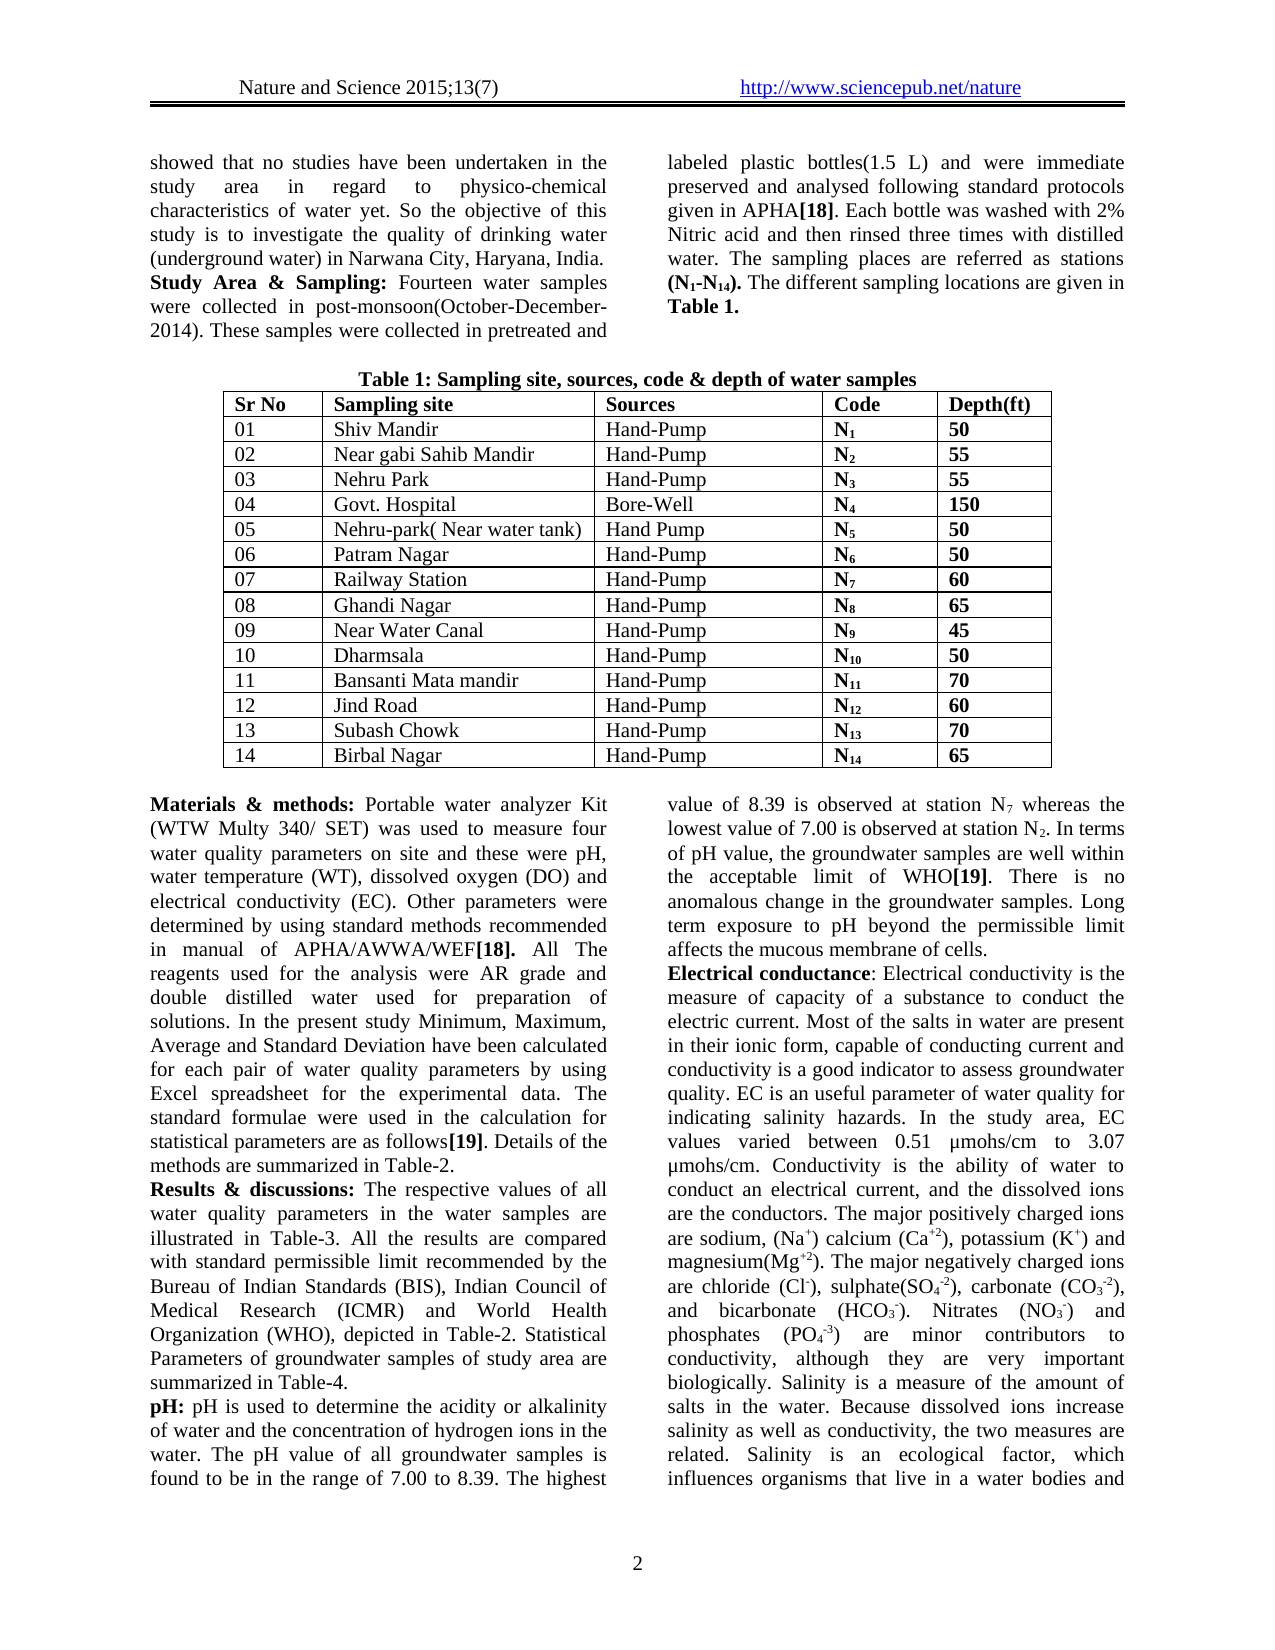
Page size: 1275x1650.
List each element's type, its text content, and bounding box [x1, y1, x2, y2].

table_cell 50 [938, 542, 1051, 566]
table_cell Nehru-park( Near water tank) [323, 517, 594, 541]
text Study Area & Sampling: Fourteen water samples were collected in post-monsoon(October-December-2014). These samples were collected in pretreated and labeled plastic bottles(1.5 L) and were immediate preserved and analysed following standard protocols given in APHA[18]. Each bottle was washed with 2% Nitric acid and then rinsed three times with distilled water. The sampling places are referred as stations (N1-N14). The different sampling locations are given in Table 1. [150, 270, 607, 342]
table_cell Nehru Park [323, 467, 594, 491]
table_cell Jind Road [323, 693, 594, 717]
table_cell N2 [823, 442, 937, 466]
table_cell 50 [938, 643, 1051, 667]
table_cell Hand-Pump [595, 442, 822, 466]
text Table 1: Sampling site, sources, code & depth of water samples [150, 367, 1125, 391]
table_cell N14 [823, 743, 937, 767]
table_cell N9 [823, 618, 937, 642]
table_cell 07 [224, 568, 322, 591]
table_cell Birbal Nagar [323, 743, 594, 767]
table_cell Hand-Pump [595, 643, 822, 667]
table_header Sr No [224, 392, 322, 416]
table_cell 70 [938, 718, 1051, 742]
table_cell 13 [224, 718, 322, 742]
table_cell Hand-Pump [595, 668, 822, 692]
table_cell 70 [938, 668, 1051, 692]
table_cell 09 [224, 618, 322, 642]
table_header Sampling site [323, 392, 594, 416]
table_cell N7 [823, 568, 937, 591]
table_cell N13 [823, 718, 937, 742]
table_cell Hand-Pump [595, 593, 822, 617]
table_cell 50 [938, 417, 1051, 441]
table_cell 55 [938, 442, 1051, 466]
table_cell 65 [938, 593, 1051, 617]
table_cell 65 [938, 743, 1051, 767]
table_cell Hand-Pump [595, 693, 822, 717]
table_cell 60 [938, 693, 1051, 717]
table_header Depth(ft) [938, 392, 1051, 416]
table_cell Railway Station [323, 568, 594, 591]
table_cell 08 [224, 593, 322, 617]
text pH: pH is used to determine the acidity or alkalinity of water and the concentration of hydrogen ions in the water. The pH value of all groundwater samples is found to be in the range of 7.00 to 8.39. The highest value of 8.39 is observed at station N7 whereas the lowest value of 7.00 is observed at station N2. In terms of pH value, the groundwater samples are well within the acceptable limit of WHO[19]. There is no anomalous change in the groundwater samples. Long term exposure to pH beyond the permissible limit affects the mucous membrane of cells. [150, 1394, 607, 1490]
table_cell Ghandi Nagar [323, 593, 594, 617]
text Results & discussions: The respective values of all water quality parameters in the water samples are illustrated in Table-3. All the results are compared with standard permissible limit recommended by the Bureau of Indian Standards (BIS), Indian Council of Medical Research (ICMR) and World Health Organization (WHO), depicted in Table-2. Statistical Parameters of groundwater samples of study area are summarized in Table-4. [150, 1177, 607, 1394]
table_cell N5 [823, 517, 937, 541]
table_cell Govt. Hospital [323, 492, 594, 516]
table_cell Hand-Pump [595, 542, 822, 566]
table_cell 45 [938, 618, 1051, 642]
table_cell N11 [823, 668, 937, 692]
table_cell Shiv Mandir [323, 417, 594, 441]
table_cell 03 [224, 467, 322, 491]
table_header Sources [595, 392, 822, 416]
text Study Area & Sampling: Fourteen water samples were collected in post-monsoon(October-December-2014). These samples were collected in pretreated and labeled plastic bottles(1.5 L) and were immediate preserved and analysed following standard protocols given in APHA[18]. Each bottle was washed with 2% Nitric acid and then rinsed three times with distilled water. The sampling places are referred as stations (N1-N14). The different sampling locations are given in Table 1. [667, 150, 1125, 318]
table_cell 06 [224, 542, 322, 566]
table_cell N10 [823, 643, 937, 667]
table_cell Bore-Well [595, 492, 822, 516]
table_cell Hand-Pump [595, 417, 822, 441]
table_cell 10 [224, 643, 322, 667]
table_cell Dharmsala [323, 643, 594, 667]
table_header Code [823, 392, 937, 416]
table_cell N12 [823, 693, 937, 717]
table_cell 55 [938, 467, 1051, 491]
table_cell 05 [224, 517, 322, 541]
table_cell Near gabi Sahib Mandir [323, 442, 594, 466]
table_cell Patram Nagar [323, 542, 594, 566]
table_cell 11 [224, 668, 322, 692]
table_cell N8 [823, 593, 937, 617]
table_cell N1 [823, 417, 937, 441]
table_cell 02 [224, 442, 322, 466]
table_cell Hand Pump [595, 517, 822, 541]
table_cell 12 [224, 693, 322, 717]
table_cell Subash Chowk [323, 718, 594, 742]
table_cell 60 [938, 568, 1051, 591]
table_cell N4 [823, 492, 937, 516]
table_cell Hand-Pump [595, 568, 822, 591]
table_cell Hand-Pump [595, 743, 822, 767]
table_cell 01 [224, 417, 322, 441]
table_cell Bansanti Mata mandir [323, 668, 594, 692]
table_cell Near Water Canal [323, 618, 594, 642]
table_cell Hand-Pump [595, 718, 822, 742]
text Materials & methods: Portable water analyzer Kit (WTW Multy 340/ SET) was used to measure four water quality parameters on site and these were pH, water temperature (WT), dissolved oxygen (DO) and electrical conductivity (EC). Other parameters were determined by using standard methods recommended in manual of APHA/AWWA/WEF[18]. All The reagents used for the analysis were AR grade and double distilled water used for preparation of solutions. In the present study Minimum, Maximum, Average and Standard Deviation have been calculated for each pair of water quality parameters by using Excel spreadsheet for the experimental data. The standard formulae were used in the calculation for statistical parameters are as follows[19]. Details of the methods are summarized in Table-2. [150, 792, 607, 1177]
table_cell Hand-Pump [595, 467, 822, 491]
table_cell 14 [224, 743, 322, 767]
table_cell 150 [938, 492, 1051, 516]
table_cell Hand-Pump [595, 618, 822, 642]
table_cell N3 [823, 467, 937, 491]
text pH: pH is used to determine the acidity or alkalinity of water and the concentration of hydrogen ions in the water. The pH value of all groundwater samples is found to be in the range of 7.00 to 8.39. The highest value of 8.39 is observed at station N7 whereas the lowest value of 7.00 is observed at station N2. In terms of pH value, the groundwater samples are well within the acceptable limit of WHO[19]. There is no anomalous change in the groundwater samples. Long term exposure to pH beyond the permissible limit affects the mucous membrane of cells. [667, 792, 1125, 961]
table_cell N6 [823, 542, 937, 566]
table_cell 50 [938, 517, 1051, 541]
table_cell 04 [224, 492, 322, 516]
